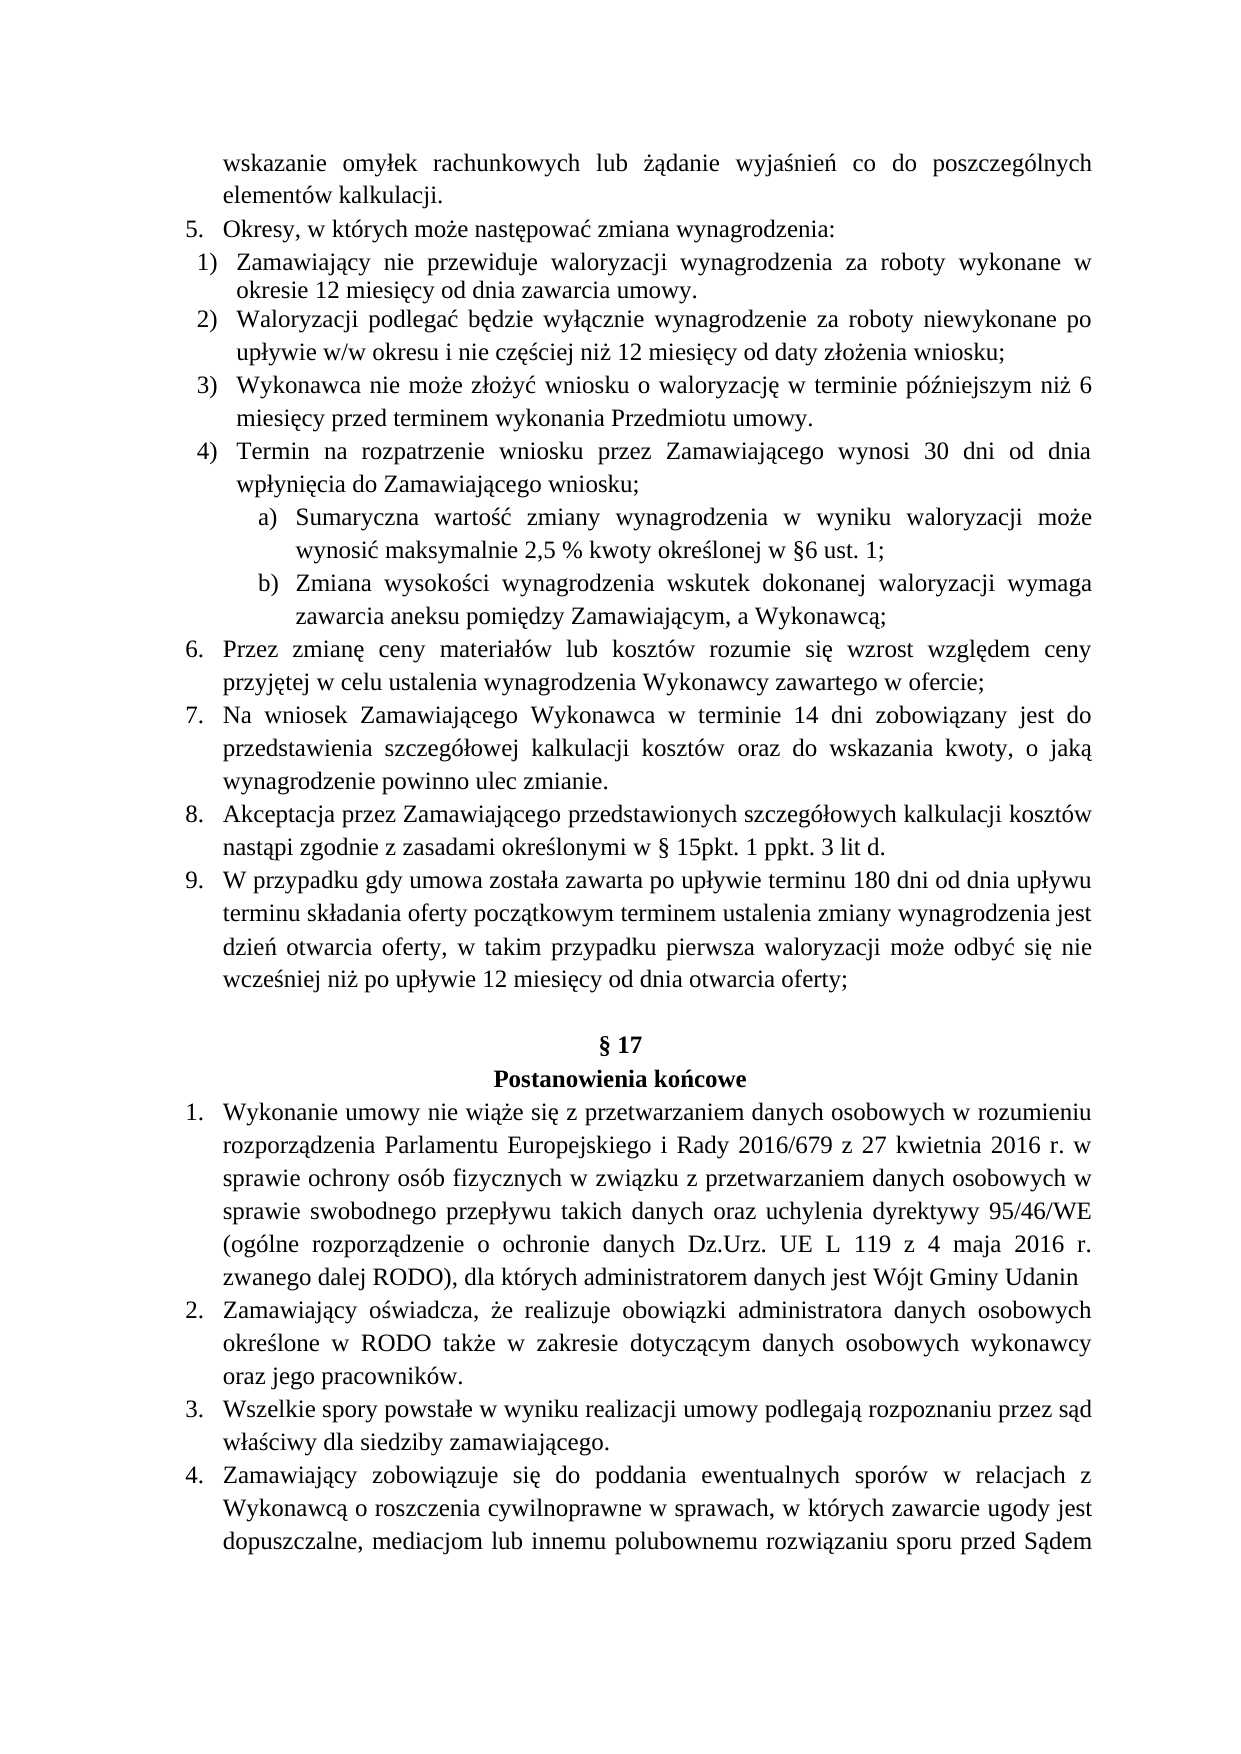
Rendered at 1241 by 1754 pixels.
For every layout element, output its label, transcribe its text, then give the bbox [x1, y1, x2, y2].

list Zmiana wysokości wynagrodzenia wskutek dokonanej waloryzacji wymaga zawarcia aneksu pomiędzy Zamawiającym, a Wykonawcą; [258, 568, 1093, 630]
list Na wniosek Zamawiającego Wykonawca w terminie 14 dni zobowiązany jest do przedstawienia szczegółowej kalkulacji kosztów oraz do wskazania kwoty, o jaką wynagrodzenie powinno ulec zmianie. [185, 700, 1093, 795]
list Sumaryczna wartość zmiany wynagrodzenia w wyniku waloryzacji może wynosić maksymalnie 2,5 % kwoty określonej w §6 ust. 1; [258, 502, 1093, 564]
list Wszelkie spory powstałe w wyniku realizacji umowy podlegają rozpoznaniu przez sąd właściwy dla siedziby zamawiającego. [185, 1394, 1093, 1456]
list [185, 1460, 1093, 1555]
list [185, 148, 1093, 209]
list Akceptacja przez Zamawiającego przedstawionych szczegółowych kalkulacji kosztów nastąpi zgodnie z zasadami określonymi w § 15pkt. 1 ppkt. 3 lit d. [185, 799, 1093, 861]
list Przez zmianę ceny materiałów lub kosztów rozumie się wzrost względem ceny przyjętej w celu ustalenia wynagrodzenia Wykonawcy zawartego w ofercie; [185, 634, 1093, 696]
list Waloryzacji podlegać będzie wyłącznie wynagrodzenie za roboty niewykonane po upływie w/w okresu i nie częściej niż 12 miesięcy od daty złożenia wniosku; [217, 304, 1093, 366]
list Wykonanie umowy nie wiąże się z przetwarzaniem danych osobowych w rozumieniu rozporządzenia Parlamentu Europejskiego i Rady 2016/679 z 27 kwietnia 2016 r. w sprawie ochrony osób fizycznych w związku z przetwarzaniem danych osobowych w sprawie swobodnego przepływu takich danych oraz uchylenia dyrektywy 95/46/WE (ogólne rozporządzenie o ochronie danych Dz.Urz. UE L 119 z 4 maja 2016 r. zwanego dalej RODO), dla których administratorem danych jest Wójt Gminy Udanin [185, 1097, 1093, 1291]
text Postanowienia końcowe [148, 1064, 1093, 1092]
list Zamawiający oświadcza, że realizuje obowiązki administratora danych osobowych określone w RODO także w zakresie dotyczącym danych osobowych wykonawcy oraz jego pracowników. [185, 1295, 1093, 1389]
list W przypadku gdy umowa została zawarta po upływie terminu 180 dni od dnia upływu terminu składania oferty początkowym terminem ustalenia zmiany wynagrodzenia jest dzień otwarcia oferty, w takim przypadku pierwsza waloryzacji może odbyć się nie wcześniej niż po upływie 12 miesięcy od dnia otwarcia oferty; [185, 866, 1093, 993]
list Wykonawca nie może złożyć wniosku o waloryzację w terminie późniejszym niż 6 miesięcy przed terminem wykonania Przedmiotu umowy. [217, 370, 1093, 432]
text § 17 [148, 1031, 1093, 1059]
list Termin na rozpatrzenie wniosku przez Zamawiającego wynosi 30 dni od dnia wpłynięcia do Zamawiającego wniosku; [217, 436, 1093, 498]
list Okresy, w których może następować zmiana wynagrodzenia: [185, 214, 1093, 242]
list Zamawiający nie przewiduje waloryzacji wynagrodzenia za roboty wykonane w okresie 12 miesięcy od dnia zawarcia umowy. [217, 247, 1093, 304]
